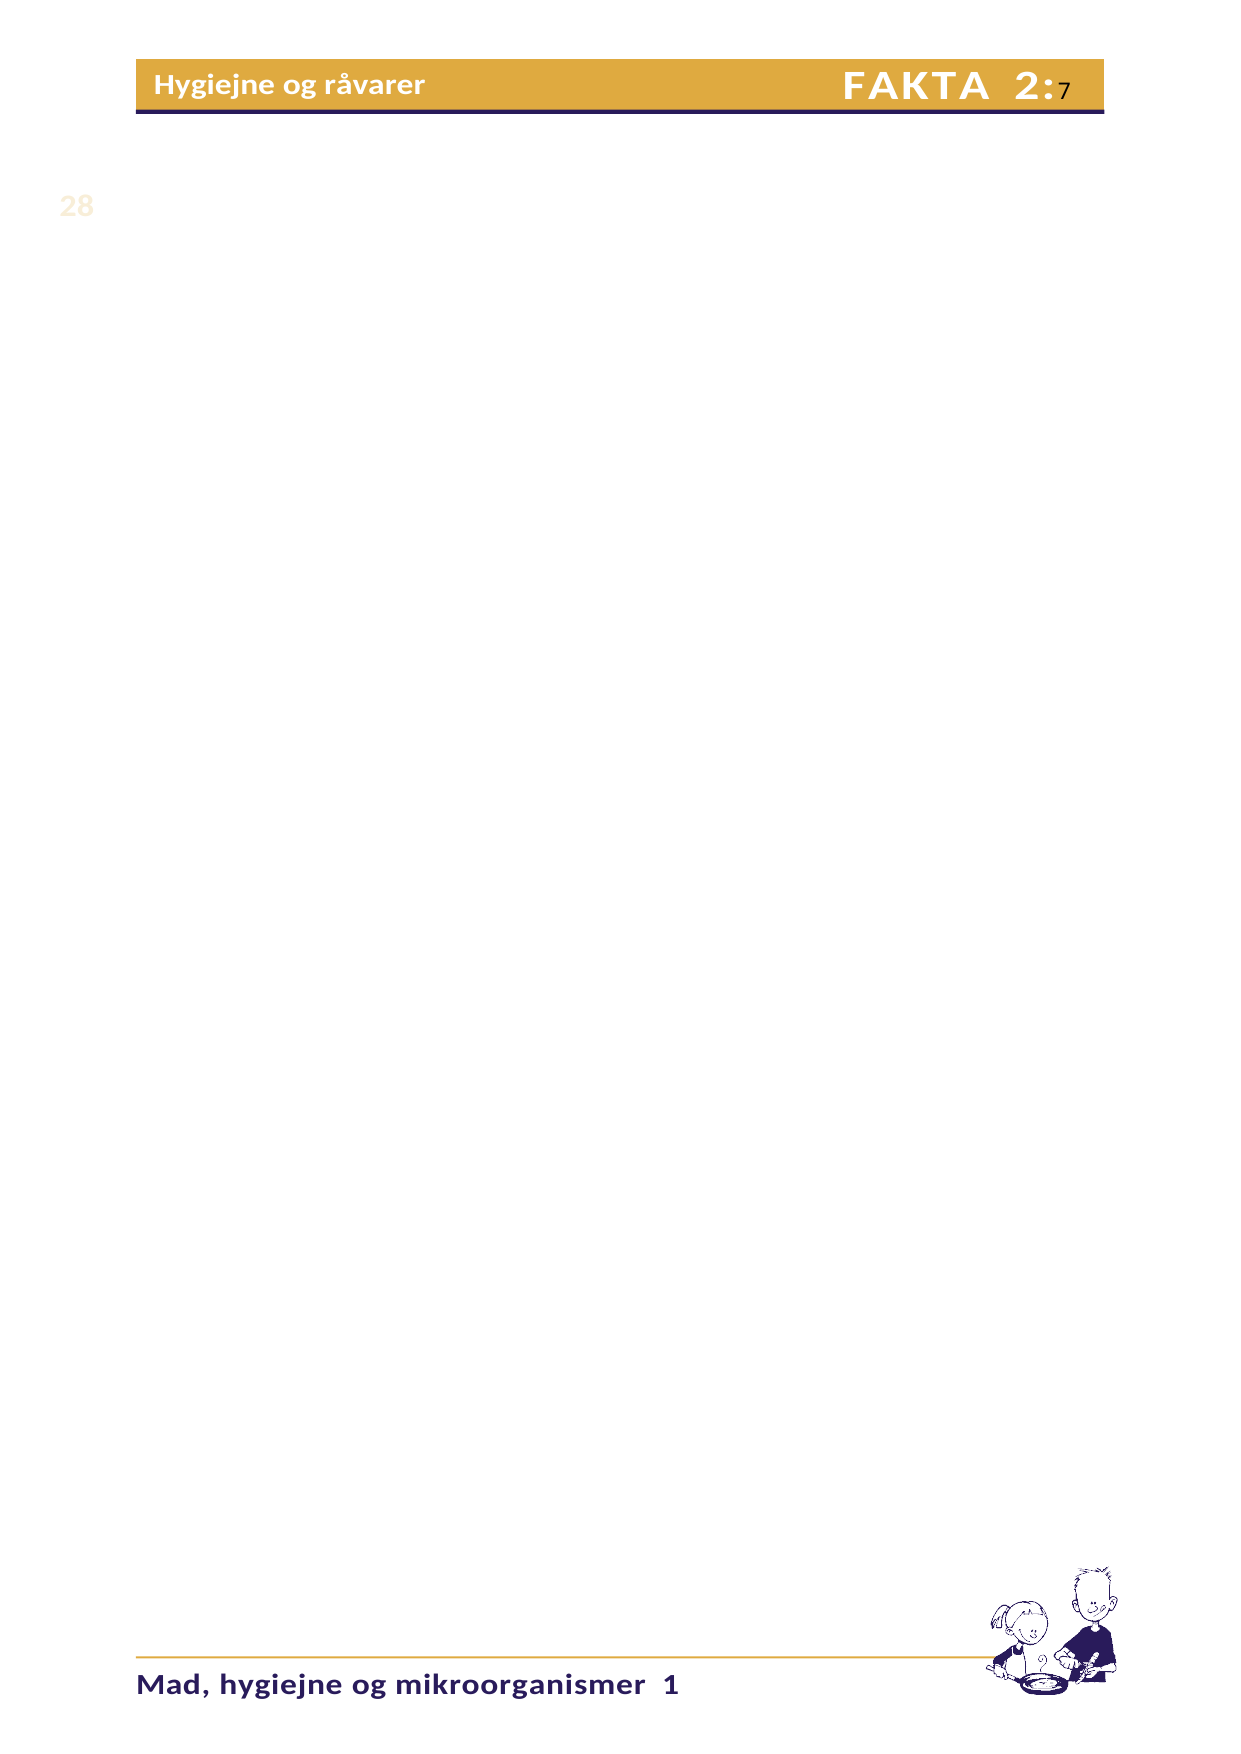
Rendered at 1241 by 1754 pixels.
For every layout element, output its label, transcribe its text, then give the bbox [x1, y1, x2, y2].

picture [984, 1565, 1119, 1695]
subtitle 28 [59, 187, 1240, 225]
